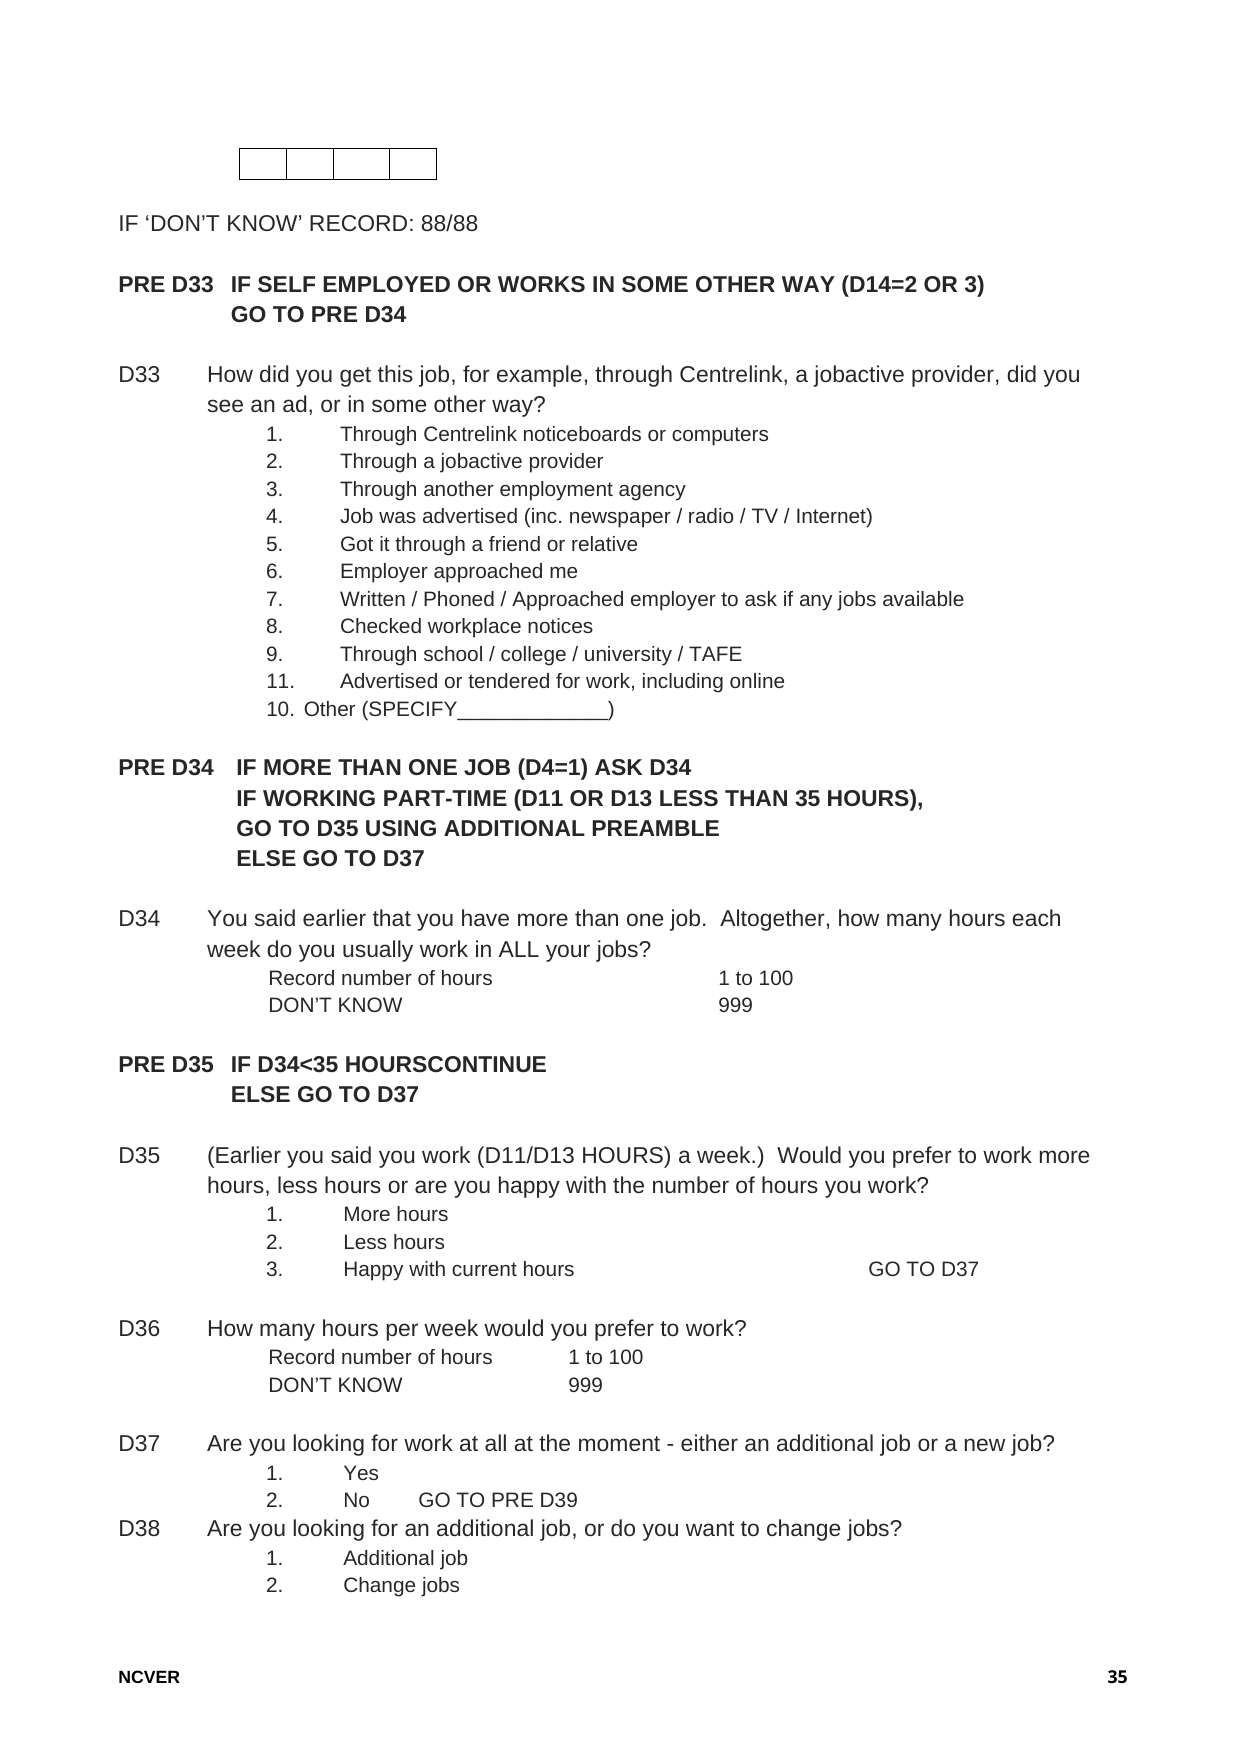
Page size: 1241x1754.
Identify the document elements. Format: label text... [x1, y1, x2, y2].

text PRE D35 IF D34<35 HOURSCONTINUE ELSE GO TO D37 [118, 1051, 1119, 1108]
list Employer approached me [266, 559, 1119, 583]
text D36 How many hours per week would you prefer to work? [118, 1315, 1119, 1341]
list Through another employment agency [266, 477, 1119, 501]
list Got it through a friend or relative [266, 532, 1119, 556]
text PRE D33 IF SELF EMPLOYED OR WORKS IN SOME OTHER WAY (D14=2 OR 3) GO TO PRE D34 [118, 271, 1119, 327]
list Happy with current hours GO TO D37 [266, 1257, 1119, 1281]
list Through Centrelink noticeboards or computers [266, 422, 1119, 446]
text Record number of hours 1 to 100 [266, 1345, 1119, 1369]
list Other (SPECIFY_____________) [266, 697, 1119, 721]
text D34 You said earlier that you have more than one job. Altogether, how many hours each week do you usually work in ALL your jobs? [118, 905, 1119, 962]
list Through a jobactive provider [266, 449, 1119, 473]
text D33 How did you get this job, for example, through Centrelink, a jobactive provider, did you see an ad, or in some other way? [118, 361, 1119, 418]
table_cell [287, 149, 333, 179]
text D35 (Earlier you said you work (D11/D13 HOURS) a week.) Would you prefer to work more hours, less hours or are you happy with the number of hours you work? [118, 1142, 1119, 1198]
table_cell [390, 149, 436, 179]
list Less hours [266, 1229, 1119, 1253]
list Change jobs [266, 1573, 1119, 1597]
list Written / Phoned / Approached employer to ask if any jobs available [266, 587, 1119, 611]
text PRE D34 IF MORE THAN ONE JOB (D4=1) ASK D34 [118, 754, 1119, 781]
table_cell [334, 149, 389, 179]
text ELSE GO TO D37 [236, 845, 1119, 871]
list Advertised or tendered for work, including online [266, 669, 1119, 693]
text DON’T KNOW 999 [266, 1372, 1119, 1396]
text DON’T KNOW 999 [266, 993, 1119, 1017]
text IF WORKING PART-TIME (D11 OR D13 LESS THAN 35 HOURS), GO TO D35 USING ADDITIONAL PREAMBLE [236, 784, 1119, 841]
list Yes [266, 1460, 1119, 1484]
text Record number of hours 1 to 100 [266, 966, 1119, 990]
text D37 Are you looking for work at all at the moment - either an additional job or a new job? [118, 1430, 1119, 1457]
list More hours [266, 1202, 1119, 1226]
list Additional job [266, 1546, 1119, 1569]
table_cell [240, 149, 286, 179]
text D38 Are you looking for an additional job, or do you want to change jobs? [118, 1515, 1119, 1542]
list No GO TO PRE D39 [266, 1488, 1119, 1512]
list Job was advertised (inc. newspaper / radio / TV / Internet) [266, 504, 1119, 528]
text IF ‘DON’T KNOW’ RECORD: 88/88 [118, 210, 1119, 237]
list Through school / college / university / TAFE [266, 642, 1119, 666]
list Checked workplace notices [266, 614, 1119, 638]
